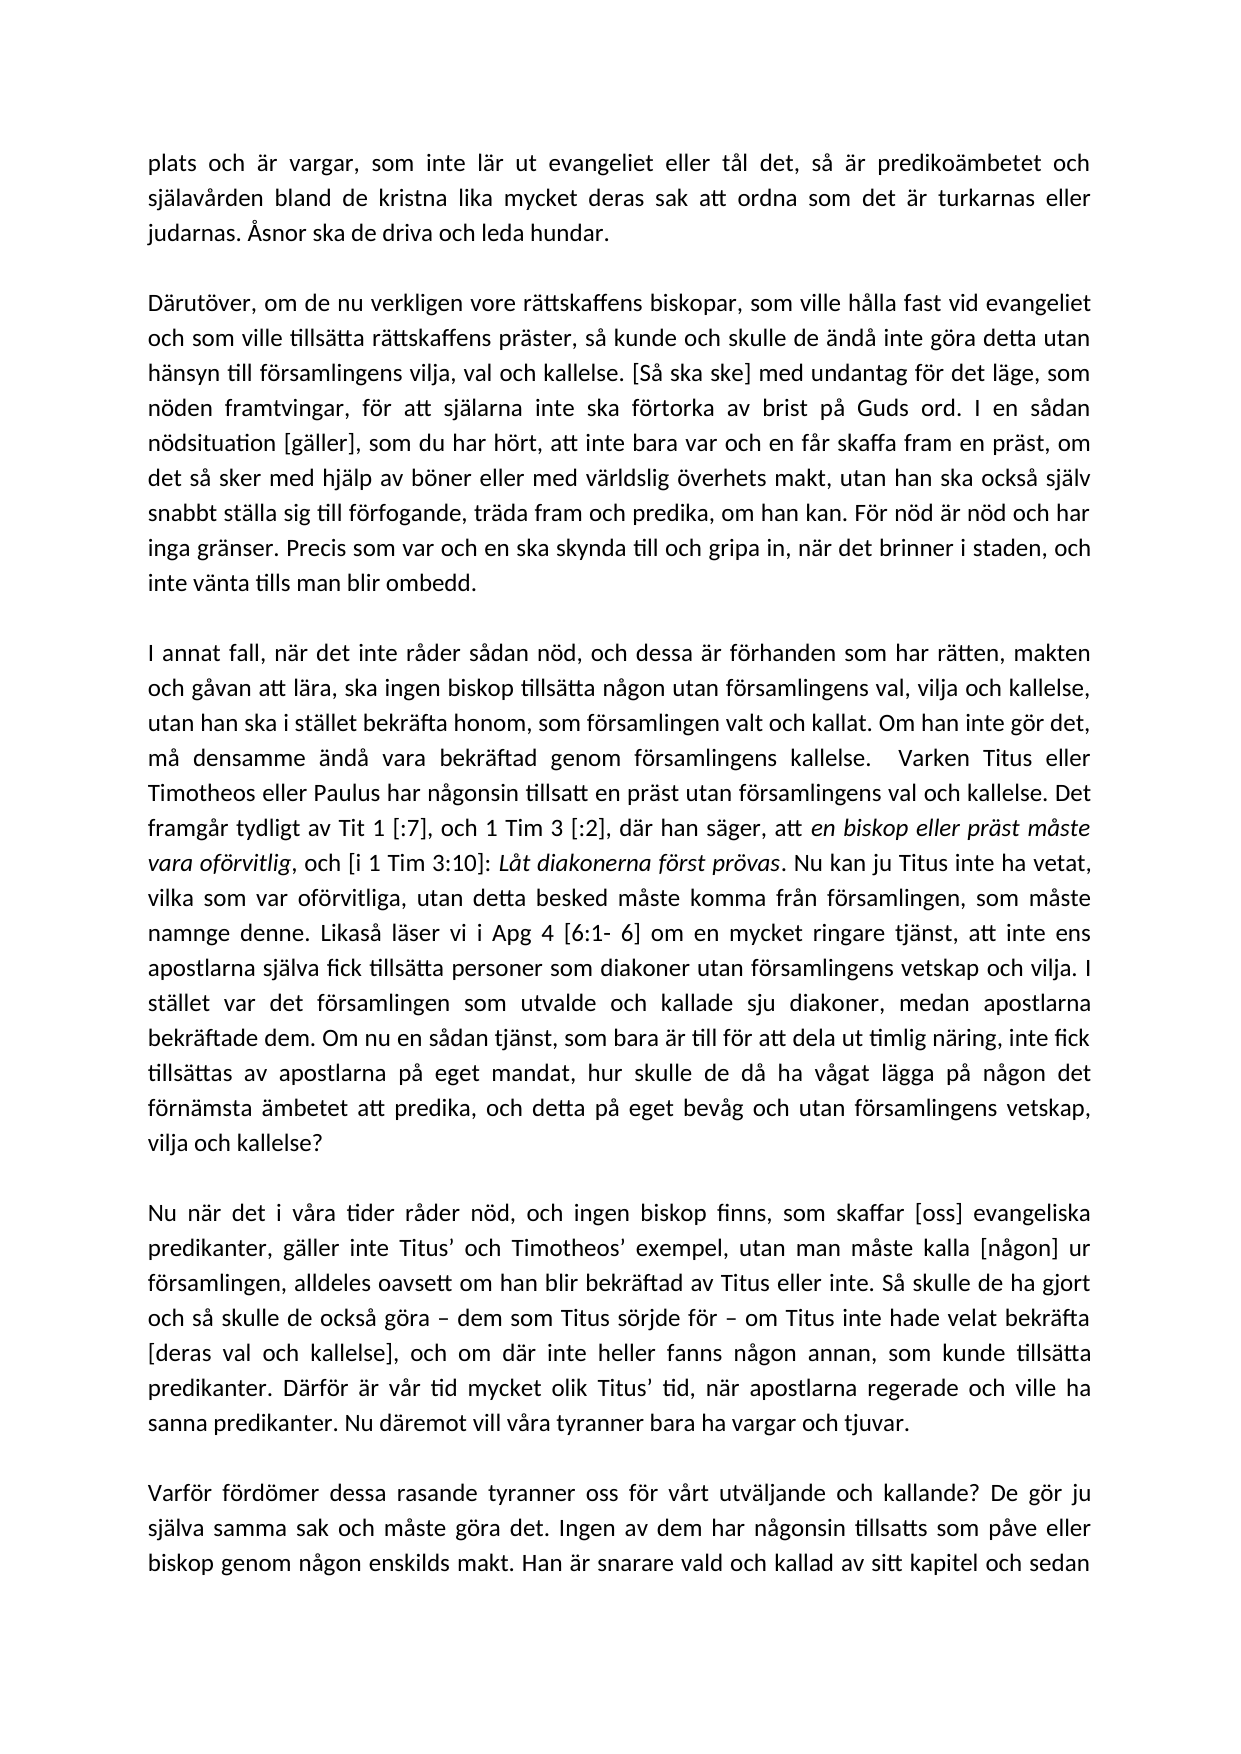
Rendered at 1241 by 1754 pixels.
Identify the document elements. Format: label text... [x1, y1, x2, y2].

text Nu när det i våra tider råder nöd, och ingen biskop finns, som skaffar [oss] evangeliska predikanter, gäller inte Titus’ och Timotheos’ exempel, utan man måste kalla [någon] ur församlingen, alldeles oavsett om han blir bekräftad av Titus eller inte. Så skulle de ha gjort och så skulle de också göra – dem som Titus sörjde för – om Titus inte hade velat bekräfta [deras val och kallelse], och om där inte heller fanns någon annan, som kunde tillsätta predikanter. Därför är vår tid mycket olik Titus’ tid, när apostlarna regerade och ville ha sanna predikanter. Nu däremot vill våra tyranner bara ha vargar och tjuvar. [148, 1198, 1093, 1438]
text Därutöver, om de nu verkligen vore rättskaffens biskopar, som ville hålla fast vid evangeliet och som ville tillsätta rättskaffens präster, så kunde och skulle de ändå inte göra detta utan hänsyn till församlingens vilja, val och kallelse. [Så ska ske] med undantag för det läge, som nöden framtvingar, för att själarna inte ska förtorka av brist på Guds ord. I en sådan nödsituation [gäller], som du har hört, att inte bara var och en får skaffa fram en präst, om det så sker med hjälp av böner eller med världslig överhets makt, utan han ska också själv snabbt ställa sig till förfogande, träda fram och predika, om han kan. För nöd är nöd och har inga gränser. Precis som var och en ska skynda till och gripa in, när det brinner i staden, och inte vänta tills man blir ombedd. [148, 288, 1093, 598]
text I annat fall, när det inte råder sådan nöd, och dessa är förhanden som har rätten, makten och gåvan att lära, ska ingen biskop tillsätta någon utan församlingens val, vilja och kallelse, utan han ska i stället bekräfta honom, som församlingen valt och kallat. Om han inte gör det, må densamme ändå vara bekräftad genom församlingens kallelse. Varken Titus eller Timotheos eller Paulus har någonsin tillsatt en präst utan församlingens val och kallelse. Det framgår tydligt av Tit 1 [:7], och 1 Tim 3 [:2], där han säger, att en biskop eller präst måste vara oförvitlig, och [i 1 Tim 3:10]: Låt diakonerna först prövas. Nu kan ju Titus inte ha vetat, vilka som var oförvitliga, utan detta besked måste komma från församlingen, som måste namnge denne. Likaså läser vi i Apg 4 [6:1- 6] om en mycket ringare tjänst, att inte ens apostlarna själva fick tillsätta personer som diakoner utan församlingens vetskap och vilja. I stället var det församlingen som utvalde och kallade sju diakoner, medan apostlarna bekräftade dem. Om nu en sådan tjänst, som bara är till för att dela ut timlig näring, inte fick tillsättas av apostlarna på eget mandat, hur skulle de då ha vågat lägga på någon det förnämsta ämbetet att predika, och detta på eget bevåg och utan församlingens vetskap, vilja och kallelse? [148, 638, 1093, 1158]
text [148, 148, 1093, 248]
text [148, 1478, 1093, 1578]
